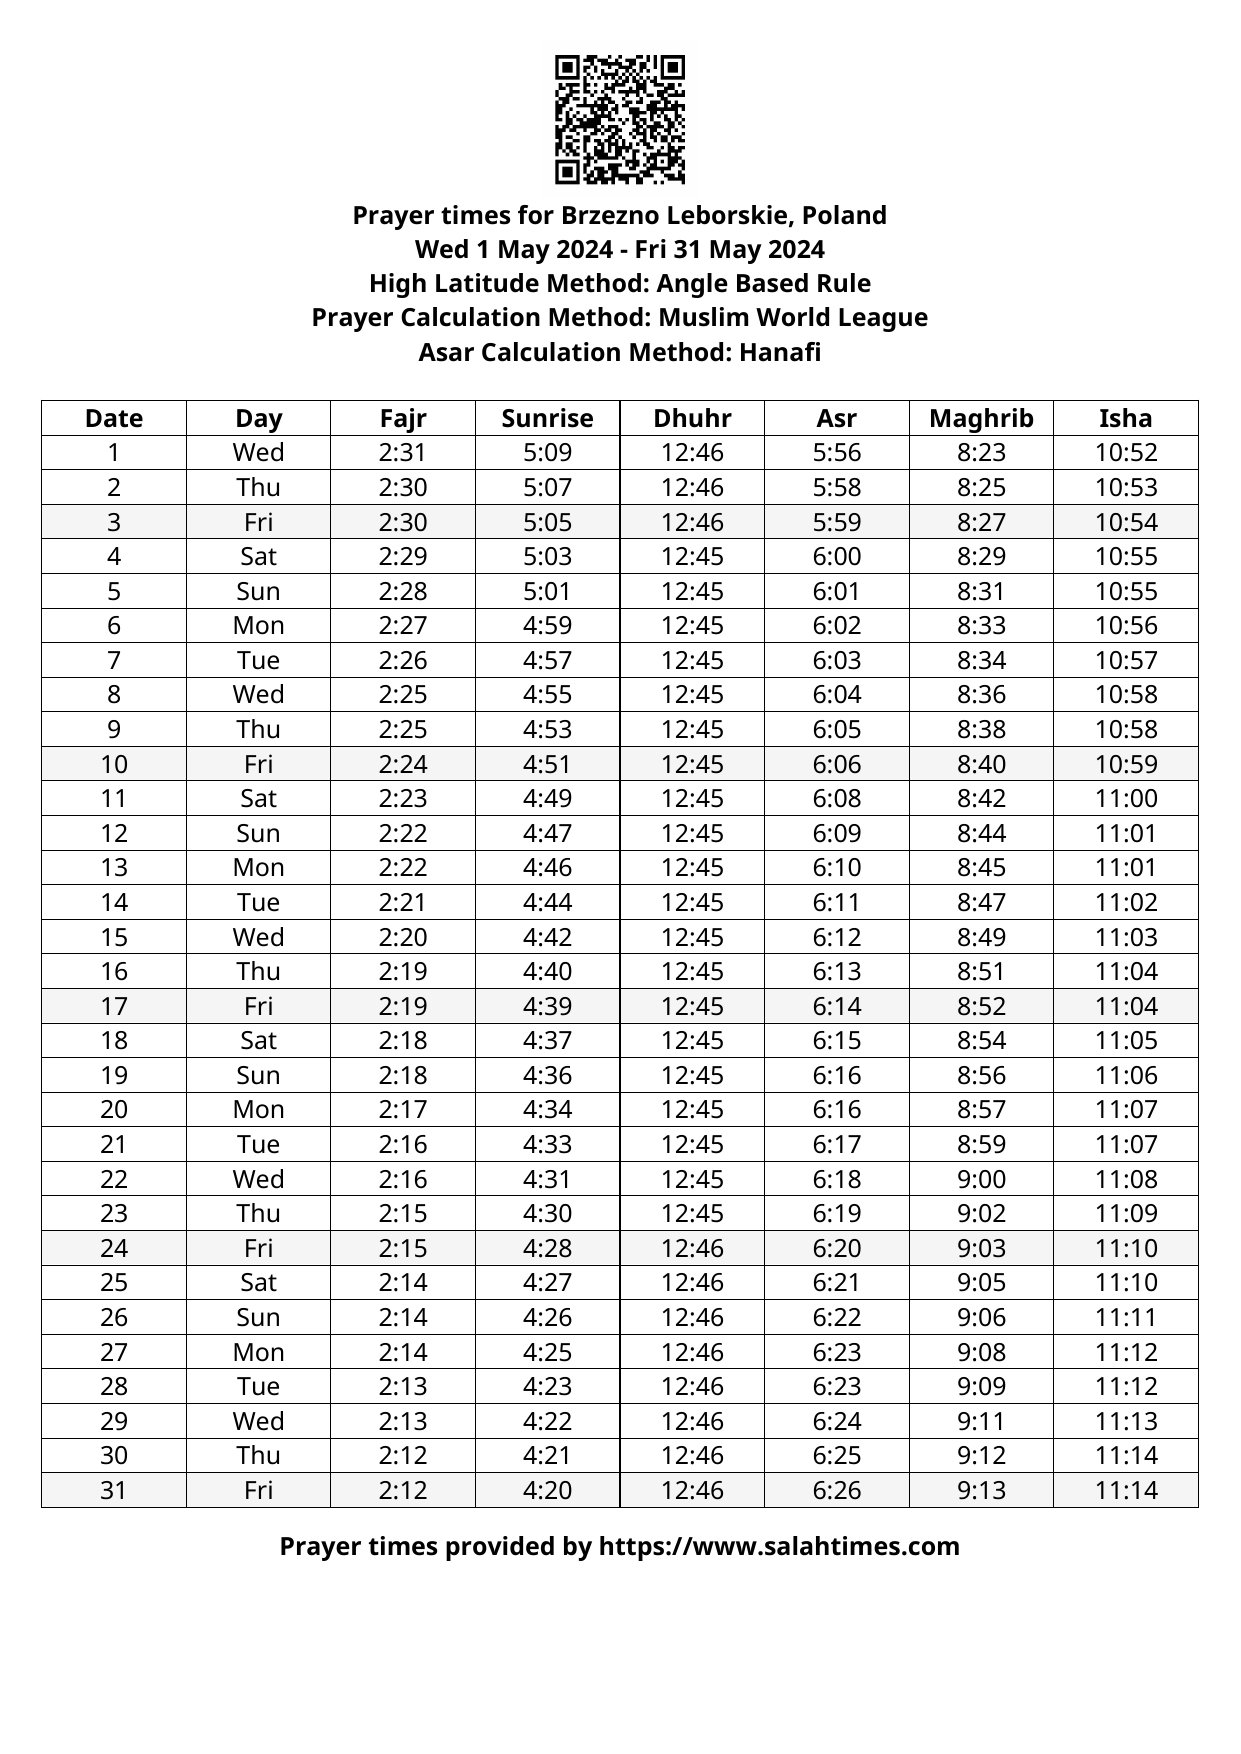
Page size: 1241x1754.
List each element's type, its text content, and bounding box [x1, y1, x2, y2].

table_cell 2:21 [331, 885, 475, 919]
table_cell 12:45 [621, 539, 764, 573]
table_cell 12:45 [621, 1196, 764, 1230]
table_cell 6:12 [765, 920, 909, 953]
table_cell 6:16 [765, 1058, 909, 1092]
table_cell 12:45 [621, 989, 764, 1022]
table_cell Sat [187, 1024, 330, 1057]
table_cell Tue [187, 643, 330, 677]
table_cell 11:06 [1054, 1058, 1198, 1092]
table_cell 6:26 [765, 1473, 909, 1507]
table_cell 2:15 [331, 1196, 475, 1230]
table_cell 6:08 [765, 781, 909, 815]
table_cell 6:02 [765, 609, 909, 642]
table_cell 6 [42, 609, 186, 642]
text Prayer times for Brzezno Leborskie, Poland [42, 198, 1198, 232]
table_cell 2:30 [331, 470, 475, 504]
table_cell 12:46 [621, 1300, 764, 1334]
table_cell 8:33 [910, 609, 1053, 642]
table_cell 2:13 [331, 1404, 475, 1437]
table_cell 2:16 [331, 1127, 475, 1161]
table_cell 5:09 [476, 436, 619, 469]
table_cell 13 [42, 851, 186, 884]
table_cell 10:54 [1054, 505, 1198, 538]
table_cell 11:12 [1054, 1369, 1198, 1403]
table_cell 6:25 [765, 1439, 909, 1472]
table_cell 2:18 [331, 1024, 475, 1057]
table_cell Tue [187, 1127, 330, 1161]
table_header Isha [1054, 401, 1198, 434]
table_cell 11:09 [1054, 1196, 1198, 1230]
table_cell 20 [42, 1093, 186, 1126]
table_cell 2:17 [331, 1093, 475, 1126]
table_cell 12:45 [621, 1058, 764, 1092]
table_cell 10:55 [1054, 539, 1198, 573]
table_cell Thu [187, 1196, 330, 1230]
table_cell 11:14 [1054, 1473, 1198, 1507]
table_cell 2:24 [331, 747, 475, 780]
table_cell 4:39 [476, 989, 619, 1022]
table_cell 2:28 [331, 574, 475, 607]
table_cell 8:49 [910, 920, 1053, 953]
table_cell 4:53 [476, 712, 619, 746]
table_cell 11:05 [1054, 1024, 1198, 1057]
table_cell 2:31 [331, 436, 475, 469]
table_cell 6:06 [765, 747, 909, 780]
table_cell 28 [42, 1369, 186, 1403]
table_cell Mon [187, 1093, 330, 1126]
table_cell 2:16 [331, 1162, 475, 1195]
table_cell 11:02 [1054, 885, 1198, 919]
table_cell Wed [187, 436, 330, 469]
table_cell 8:51 [910, 954, 1053, 988]
table_cell 6:09 [765, 816, 909, 849]
text Asar Calculation Method: Hanafi [42, 334, 1198, 368]
table_cell 12:45 [621, 954, 764, 988]
table_cell 12:46 [621, 1473, 764, 1507]
table_cell 11:10 [1054, 1231, 1198, 1264]
table_cell 4:26 [476, 1300, 619, 1334]
table_cell 8:57 [910, 1093, 1053, 1126]
table_cell 30 [42, 1439, 186, 1472]
text High Latitude Method: Angle Based Rule [42, 266, 1198, 300]
table_cell 11:01 [1054, 816, 1198, 849]
table_cell 6:17 [765, 1127, 909, 1161]
table_cell 5 [42, 574, 186, 607]
table_cell 10:56 [1054, 609, 1198, 642]
table_cell 10:59 [1054, 747, 1198, 780]
table_cell 12:45 [621, 1162, 764, 1195]
table_cell 4:55 [476, 678, 619, 711]
table_cell 8:45 [910, 851, 1053, 884]
table_cell 10:58 [1054, 678, 1198, 711]
table_cell 2:14 [331, 1335, 475, 1368]
table_cell Fri [187, 989, 330, 1022]
table_cell 15 [42, 920, 186, 953]
table_cell 2:12 [331, 1439, 475, 1472]
table_cell 12:46 [621, 1231, 764, 1264]
table_cell 12:45 [621, 678, 764, 711]
table_cell Sun [187, 816, 330, 849]
table_cell 2:30 [331, 505, 475, 538]
table_cell 4:57 [476, 643, 619, 677]
table_cell 19 [42, 1058, 186, 1092]
table_cell 12:45 [621, 574, 764, 607]
table_cell 12:45 [621, 885, 764, 919]
table_cell Mon [187, 609, 330, 642]
table_cell 6:19 [765, 1196, 909, 1230]
table_cell 2:26 [331, 643, 475, 677]
table_cell 8:25 [910, 470, 1053, 504]
table_cell 12:46 [621, 1335, 764, 1368]
table_cell Thu [187, 954, 330, 988]
text Prayer Calculation Method: Muslim World League [42, 300, 1198, 334]
table_cell 5:05 [476, 505, 619, 538]
table_cell 8:40 [910, 747, 1053, 780]
table_cell 2:18 [331, 1058, 475, 1092]
table_cell Wed [187, 920, 330, 953]
table_cell 2:14 [331, 1300, 475, 1334]
table_cell 12:45 [621, 920, 764, 953]
table_cell 4:37 [476, 1024, 619, 1057]
table_cell 12:45 [621, 1024, 764, 1057]
table_cell 2:20 [331, 920, 475, 953]
table_cell 4:34 [476, 1093, 619, 1126]
table_cell 8:52 [910, 989, 1053, 1022]
table_cell Tue [187, 885, 330, 919]
table_cell 11 [42, 781, 186, 815]
table_cell 9:03 [910, 1231, 1053, 1264]
table_cell 4:47 [476, 816, 619, 849]
table_cell 12:45 [621, 781, 764, 815]
table_cell 4:51 [476, 747, 619, 780]
table_cell 4:36 [476, 1058, 619, 1092]
table_cell Sun [187, 1300, 330, 1334]
table_cell 16 [42, 954, 186, 988]
table_cell Wed [187, 678, 330, 711]
table_cell 8:42 [910, 781, 1053, 815]
table_cell 6:10 [765, 851, 909, 884]
table_cell 23 [42, 1196, 186, 1230]
table_cell Fri [187, 747, 330, 780]
table_cell 8:31 [910, 574, 1053, 607]
table_cell 9:11 [910, 1404, 1053, 1437]
table_header Dhuhr [621, 401, 764, 434]
table_cell 4:23 [476, 1369, 619, 1403]
table_cell 21 [42, 1127, 186, 1161]
table_cell 6:22 [765, 1300, 909, 1334]
picture [542, 41, 699, 198]
text Wed 1 May 2024 - Fri 31 May 2024 [42, 232, 1198, 266]
table_cell 25 [42, 1266, 186, 1299]
table_cell 9:13 [910, 1473, 1053, 1507]
table_cell 24 [42, 1231, 186, 1264]
table_cell 5:01 [476, 574, 619, 607]
table_cell 5:03 [476, 539, 619, 573]
table_cell 6:15 [765, 1024, 909, 1057]
text Prayer times provided by https://www.salahtimes.com [42, 1528, 1198, 1563]
table_cell 6:24 [765, 1404, 909, 1437]
table_header Maghrib [910, 401, 1053, 434]
table_cell 10:58 [1054, 712, 1198, 746]
table_cell 11:07 [1054, 1093, 1198, 1126]
table_cell 2:12 [331, 1473, 475, 1507]
table_cell 10:52 [1054, 436, 1198, 469]
table_cell 22 [42, 1162, 186, 1195]
table_cell Tue [187, 1369, 330, 1403]
table_cell 4:33 [476, 1127, 619, 1161]
table_cell 1 [42, 436, 186, 469]
table_cell 12:46 [621, 436, 764, 469]
table_cell 6:11 [765, 885, 909, 919]
table_cell 9:08 [910, 1335, 1053, 1368]
table_cell 4:44 [476, 885, 619, 919]
table_cell 9:12 [910, 1439, 1053, 1472]
table_cell 4:42 [476, 920, 619, 953]
table_cell 4:59 [476, 609, 619, 642]
table_header Fajr [331, 401, 475, 434]
table_cell 17 [42, 989, 186, 1022]
table_cell 11:08 [1054, 1162, 1198, 1195]
table_cell 12:46 [621, 470, 764, 504]
table_cell 12:46 [621, 1369, 764, 1403]
table_cell 4:27 [476, 1266, 619, 1299]
table_cell 11:01 [1054, 851, 1198, 884]
table_cell 11:04 [1054, 989, 1198, 1022]
table_cell 6:23 [765, 1369, 909, 1403]
table_cell 8:23 [910, 436, 1053, 469]
table_header Date [42, 401, 186, 434]
table_cell 2:25 [331, 678, 475, 711]
table_cell 2:15 [331, 1231, 475, 1264]
table_cell 4:28 [476, 1231, 619, 1264]
table_cell 6:05 [765, 712, 909, 746]
table_cell 10:53 [1054, 470, 1198, 504]
table_cell 12:46 [621, 1439, 764, 1472]
table_cell 7 [42, 643, 186, 677]
table_cell Sat [187, 781, 330, 815]
table_cell 26 [42, 1300, 186, 1334]
table_cell 31 [42, 1473, 186, 1507]
table_cell 8:59 [910, 1127, 1053, 1161]
table_cell 12:46 [621, 1266, 764, 1299]
table_cell 11:14 [1054, 1439, 1198, 1472]
table_cell 10:55 [1054, 574, 1198, 607]
table_cell 11:12 [1054, 1335, 1198, 1368]
table_cell 5:56 [765, 436, 909, 469]
table_cell 4:21 [476, 1439, 619, 1472]
table_cell 6:04 [765, 678, 909, 711]
table_cell 4:20 [476, 1473, 619, 1507]
table_cell 18 [42, 1024, 186, 1057]
table_cell 11:07 [1054, 1127, 1198, 1161]
table_cell 9:05 [910, 1266, 1053, 1299]
table_cell Thu [187, 470, 330, 504]
table_cell 6:20 [765, 1231, 909, 1264]
table_cell 12 [42, 816, 186, 849]
table_cell 2:27 [331, 609, 475, 642]
table_cell 4:40 [476, 954, 619, 988]
table_cell Sun [187, 1058, 330, 1092]
table_cell 2:22 [331, 851, 475, 884]
table_cell Wed [187, 1162, 330, 1195]
table_cell 11:13 [1054, 1404, 1198, 1437]
table_cell 6:00 [765, 539, 909, 573]
table_cell 2:13 [331, 1369, 475, 1403]
table_cell 11:04 [1054, 954, 1198, 988]
table_cell 9:02 [910, 1196, 1053, 1230]
table_cell 10 [42, 747, 186, 780]
table_header Day [187, 401, 330, 434]
table_cell 2:25 [331, 712, 475, 746]
table_cell Fri [187, 1231, 330, 1264]
table_cell 11:00 [1054, 781, 1198, 815]
table_cell 12:45 [621, 816, 764, 849]
table_cell Mon [187, 851, 330, 884]
table_cell 12:45 [621, 747, 764, 780]
table_cell 8:54 [910, 1024, 1053, 1057]
table_cell 2 [42, 470, 186, 504]
table_cell 6:21 [765, 1266, 909, 1299]
table_cell 9:09 [910, 1369, 1053, 1403]
table_cell 11:11 [1054, 1300, 1198, 1334]
table_cell 2:19 [331, 989, 475, 1022]
table_cell Fri [187, 1473, 330, 1507]
table_cell 12:45 [621, 712, 764, 746]
table_cell 4:49 [476, 781, 619, 815]
table_cell 12:45 [621, 609, 764, 642]
table_cell 2:22 [331, 816, 475, 849]
table_cell 5:59 [765, 505, 909, 538]
table_cell 8:56 [910, 1058, 1053, 1092]
table_cell 27 [42, 1335, 186, 1368]
table_cell 8:29 [910, 539, 1053, 573]
table_cell 8:36 [910, 678, 1053, 711]
table_cell 2:23 [331, 781, 475, 815]
table_cell Wed [187, 1404, 330, 1437]
table_cell 9:06 [910, 1300, 1053, 1334]
table_cell 8:38 [910, 712, 1053, 746]
table_cell 5:58 [765, 470, 909, 504]
table_cell 2:14 [331, 1266, 475, 1299]
table_cell Thu [187, 712, 330, 746]
table_cell 6:18 [765, 1162, 909, 1195]
table_cell Sat [187, 1266, 330, 1299]
table_cell 12:45 [621, 1093, 764, 1126]
table_cell 5:07 [476, 470, 619, 504]
table_cell 12:45 [621, 643, 764, 677]
table_cell Thu [187, 1439, 330, 1472]
table_cell Mon [187, 1335, 330, 1368]
table_cell 4:25 [476, 1335, 619, 1368]
table_cell 14 [42, 885, 186, 919]
table_cell 6:01 [765, 574, 909, 607]
table_cell 3 [42, 505, 186, 538]
table_cell 12:46 [621, 1404, 764, 1437]
table_cell 9:00 [910, 1162, 1053, 1195]
table_cell 8:44 [910, 816, 1053, 849]
table_cell 11:03 [1054, 920, 1198, 953]
table_cell 6:14 [765, 989, 909, 1022]
table_cell 8:47 [910, 885, 1053, 919]
table_cell 6:16 [765, 1093, 909, 1126]
table_cell 11:10 [1054, 1266, 1198, 1299]
table_cell 12:46 [621, 505, 764, 538]
table_cell Fri [187, 505, 330, 538]
table_cell 6:13 [765, 954, 909, 988]
table_header Asr [765, 401, 909, 434]
table_cell 4:31 [476, 1162, 619, 1195]
table_cell 4:46 [476, 851, 619, 884]
table_cell 29 [42, 1404, 186, 1437]
table_cell 2:19 [331, 954, 475, 988]
table_cell 10:57 [1054, 643, 1198, 677]
table_header Sunrise [476, 401, 619, 434]
table_cell Sun [187, 574, 330, 607]
table_cell 12:45 [621, 851, 764, 884]
table_cell 2:29 [331, 539, 475, 573]
table_cell 6:03 [765, 643, 909, 677]
table_cell 4:22 [476, 1404, 619, 1437]
table_cell 8:34 [910, 643, 1053, 677]
table_cell 4 [42, 539, 186, 573]
table_cell Sat [187, 539, 330, 573]
table_cell 12:45 [621, 1127, 764, 1161]
table_cell 8:27 [910, 505, 1053, 538]
table_cell 4:30 [476, 1196, 619, 1230]
table_cell 6:23 [765, 1335, 909, 1368]
table_cell 8 [42, 678, 186, 711]
table_cell 9 [42, 712, 186, 746]
